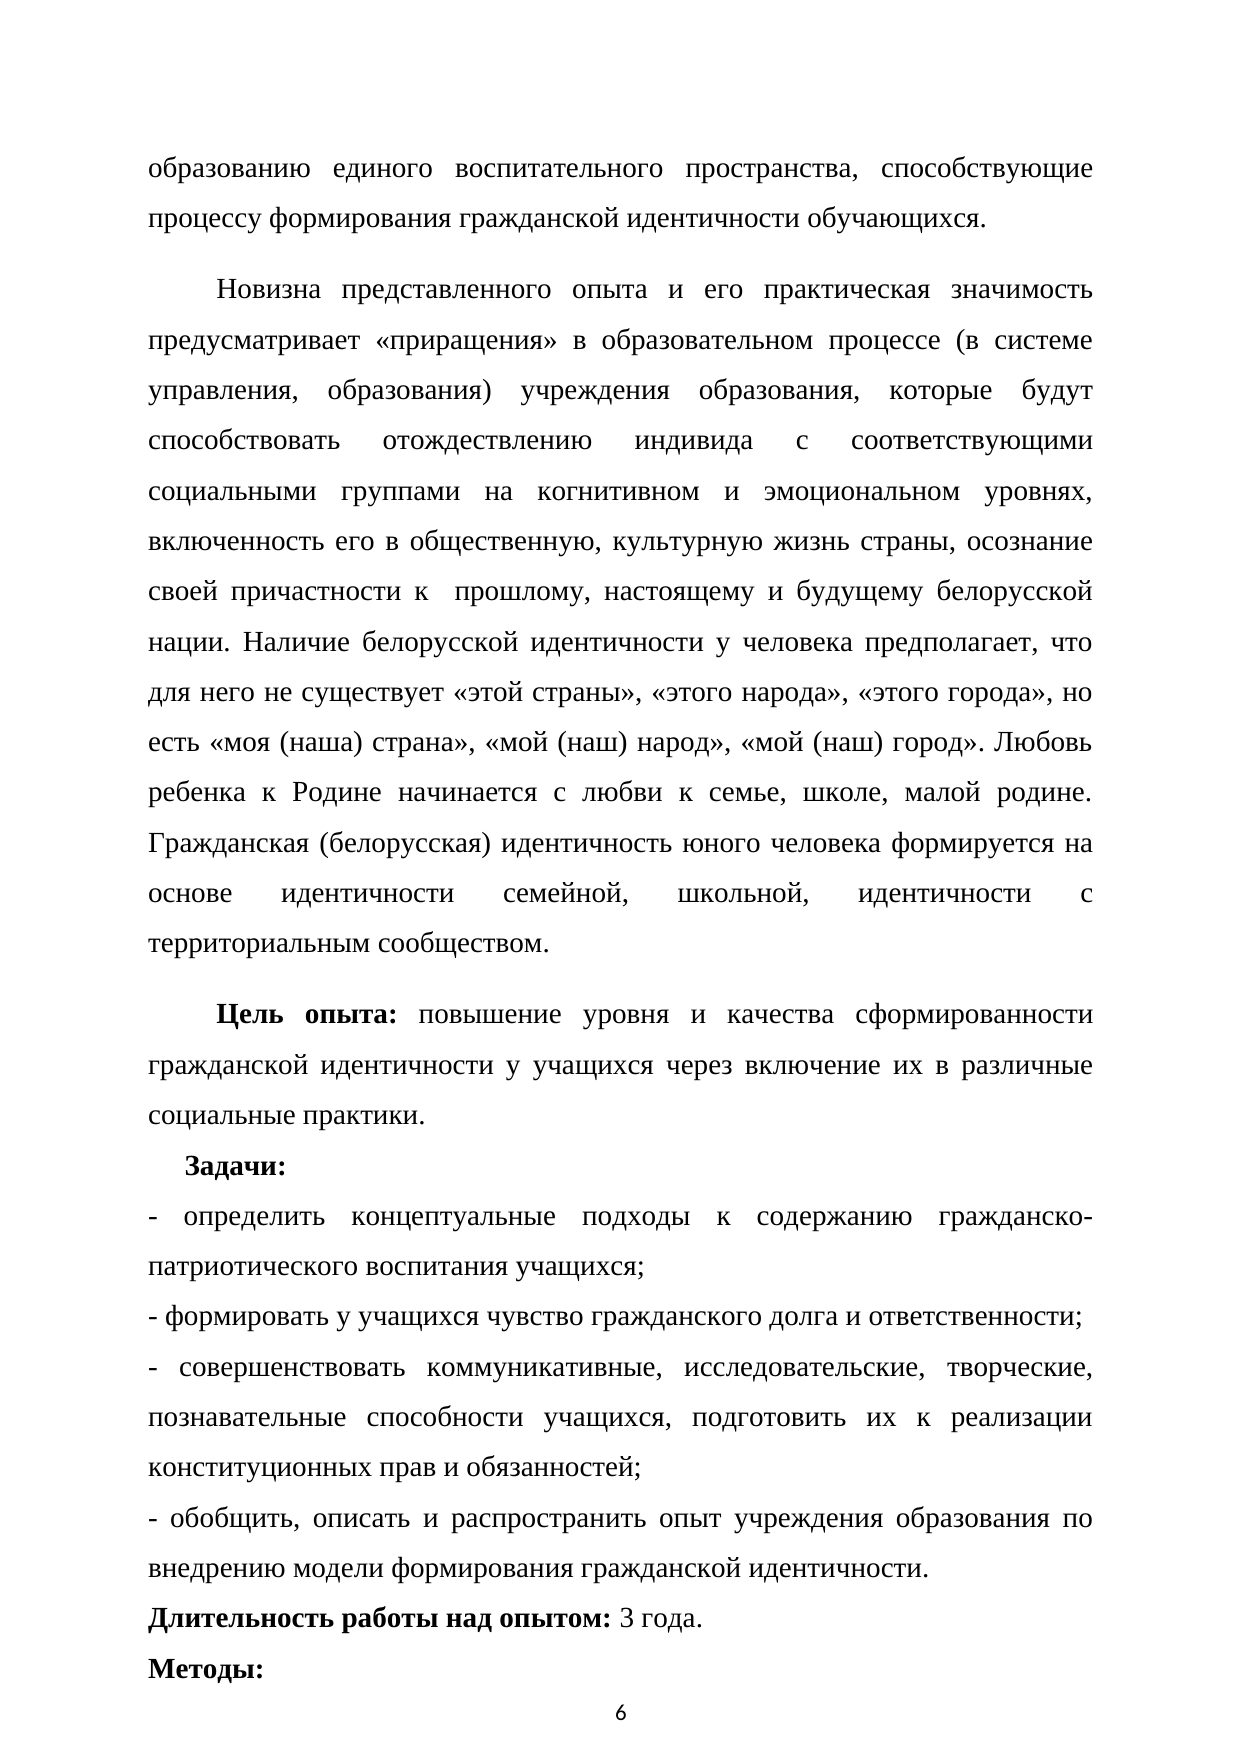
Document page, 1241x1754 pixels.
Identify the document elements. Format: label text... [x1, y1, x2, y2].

text - формировать у учащихся чувство гражданского долга и ответственности; [148, 1298, 1094, 1332]
text - определить концептуальные подходы к содержанию гражданско-патриотического воспитания учащихся; [148, 1198, 1094, 1282]
text Методы: [148, 1651, 1094, 1684]
text - совершенствовать коммуникативные, исследовательские, творческие, познавательные способности учащихся, подготовить их к реализации конституционных прав и обязанностей; [148, 1349, 1094, 1483]
text Длительность работы над опытом: 3 года. [148, 1600, 1094, 1634]
text Цель опыта: повышение уровня и качества сформированности гражданской идентичности у учащихся через включение их в различные социальные практики. [148, 997, 1094, 1131]
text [148, 150, 1094, 234]
text Задачи: [148, 1148, 1094, 1181]
text Новизна представленного опыта и его практическая значимость предусматривает «приращения» в образовательном процессе (в системе управления, образования) учреждения образования, которые будут способствовать отождествлению индивида с соответствующими социальными группами на когнитивном и эмоциональном уровнях, включенность его в общественную, культурную жизнь страны, осознание своей причастности к прошлому, настоящему и будущему белорусской нации. Наличие белорусской идентичности у человека предполагает, что для него не существует «этой страны», «этого народа», «этого города», но есть «моя (наша) страна», «мой (наш) народ», «мой (наш) город». Любовь ребенка к Родине начинается с любви к семье, школе, малой родине. Гражданская (белорусская) идентичность юного человека формируется на основе идентичности семейной, школьной, идентичности с территориальным сообществом. [148, 271, 1094, 959]
text - обобщить, описать и распространить опыт учреждения образования по внедрению модели формирования гражданской идентичности. [148, 1500, 1094, 1584]
